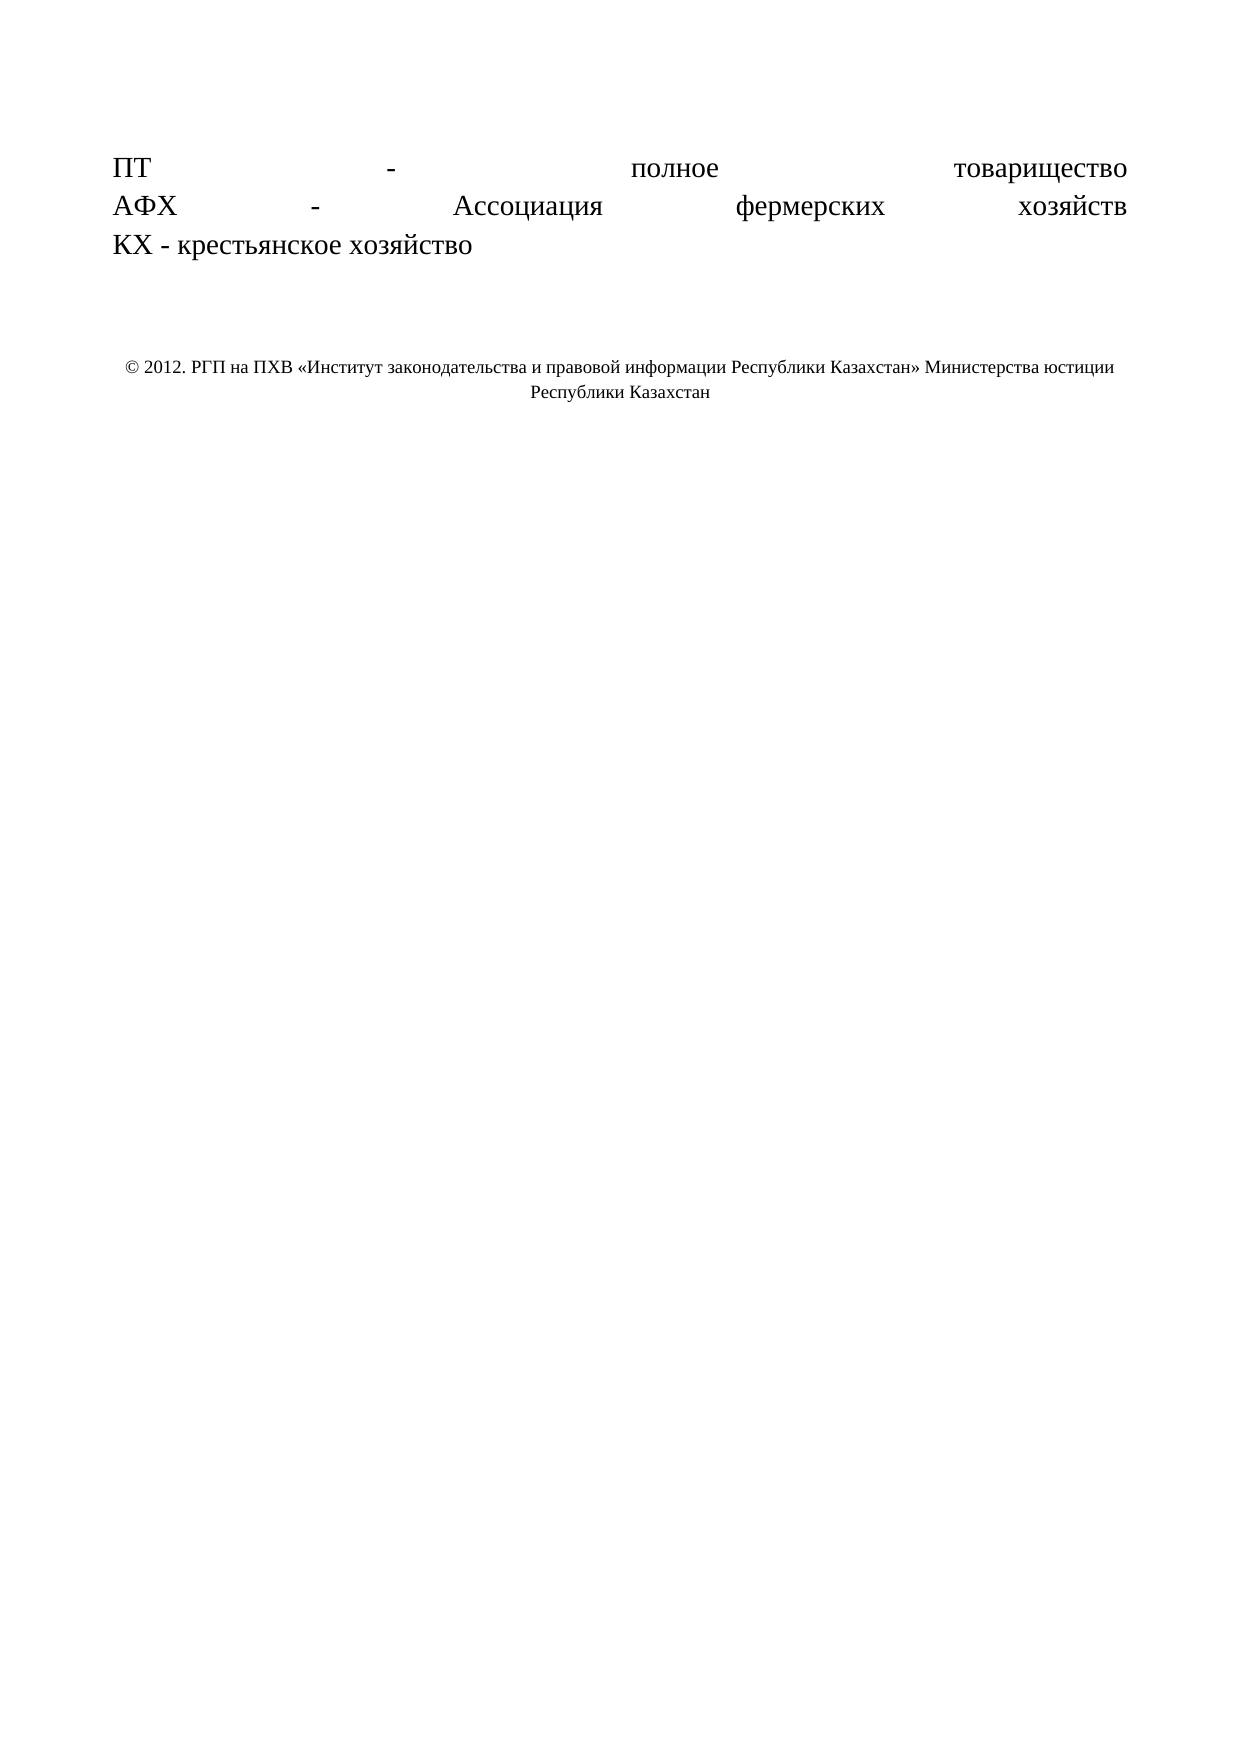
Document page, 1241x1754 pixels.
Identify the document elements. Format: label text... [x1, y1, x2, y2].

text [112, 150, 1128, 261]
text © 2012. РГП на ПХВ «Институт законодательства и правовой информации Республики Казахстан» Министерства юстиции Республики Казахстан [112, 356, 1128, 403]
